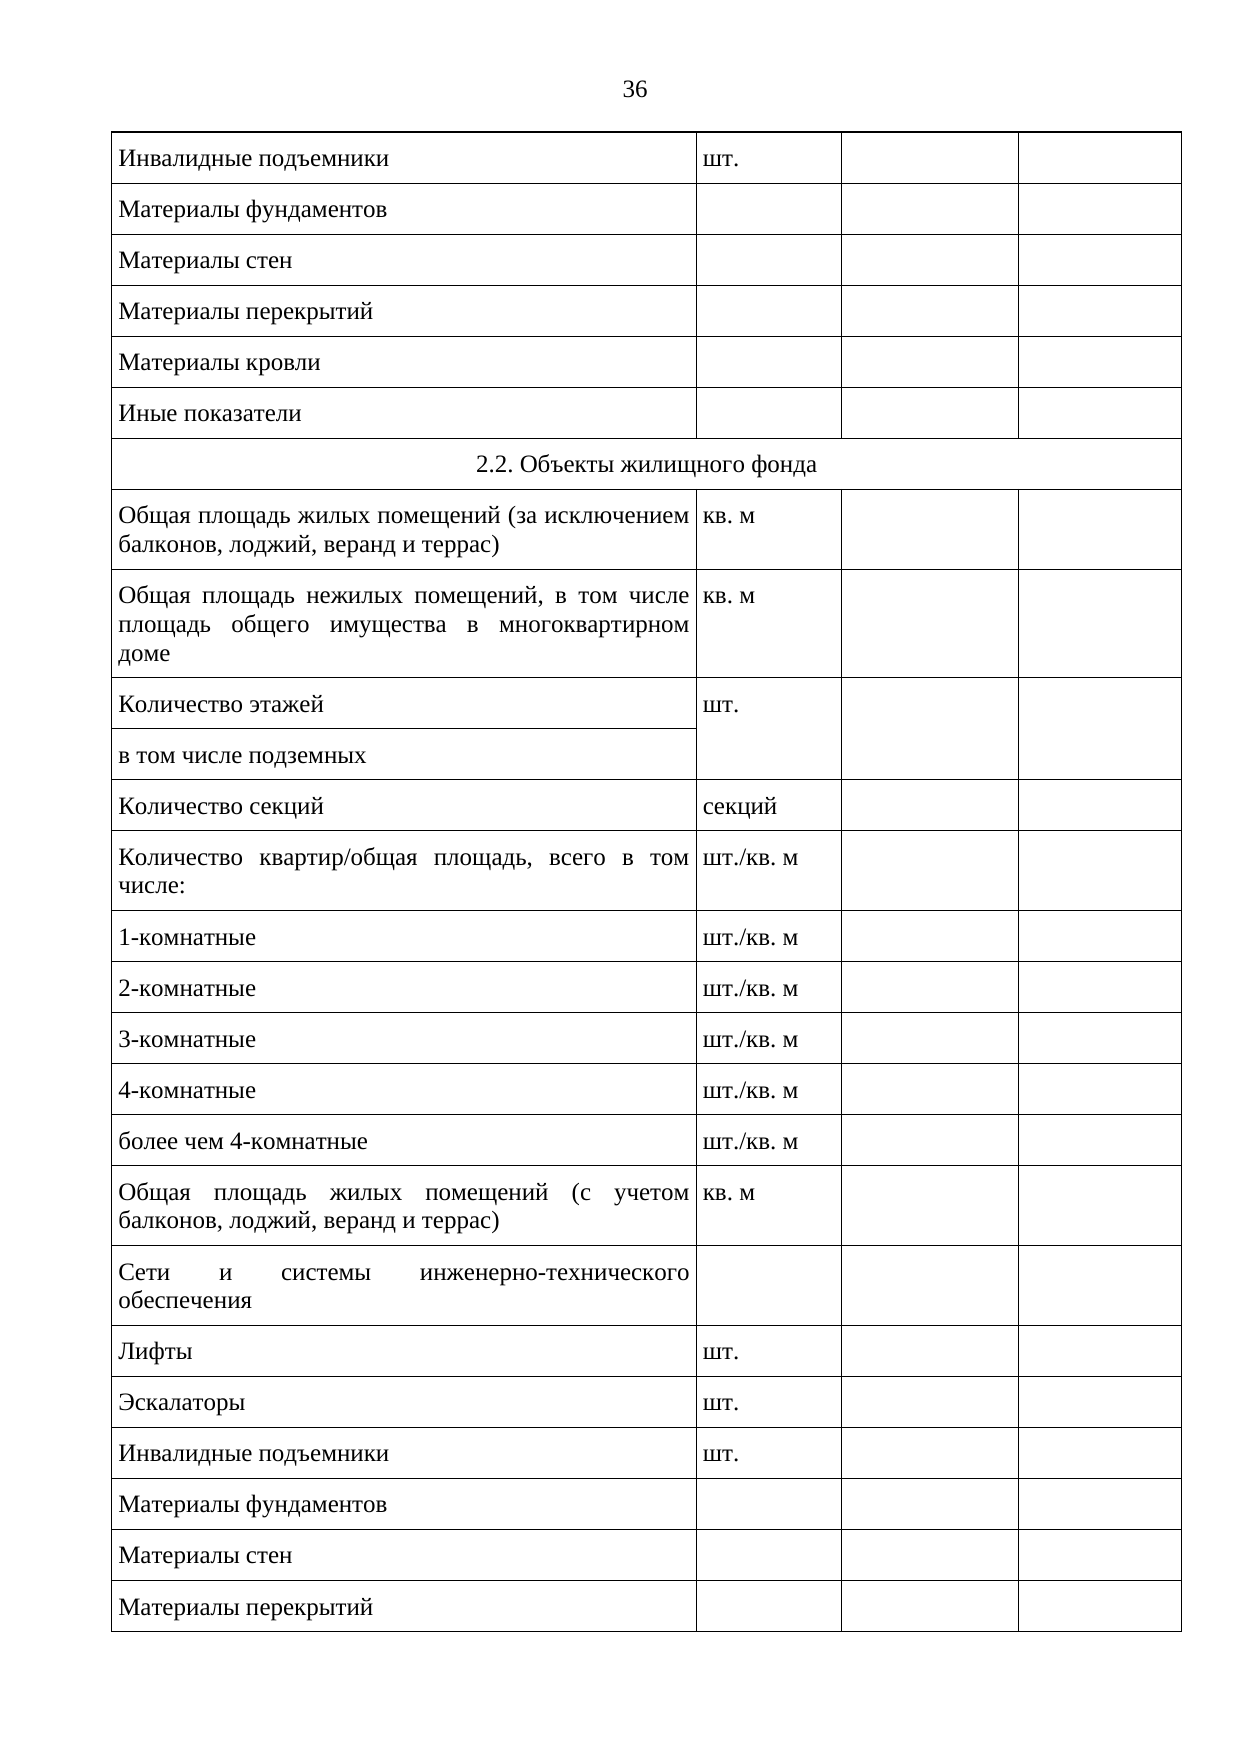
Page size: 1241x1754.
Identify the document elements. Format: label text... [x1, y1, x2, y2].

table_cell шт. [697, 1326, 841, 1376]
table_cell [697, 286, 841, 336]
table_cell шт./кв. м [697, 831, 841, 910]
table_cell 2-комнатные [112, 962, 696, 1012]
table_cell шт. [697, 678, 841, 779]
table_cell [1019, 780, 1181, 830]
table_cell шт./кв. м [697, 962, 841, 1012]
table_cell [697, 1479, 841, 1529]
table_cell [842, 286, 1018, 336]
table_cell шт./кв. м [697, 1013, 841, 1063]
table_cell [697, 388, 841, 438]
table_cell [842, 1064, 1018, 1114]
table_cell [1019, 831, 1181, 910]
table_cell [697, 1530, 841, 1580]
table_cell [842, 1581, 1018, 1631]
table_cell [842, 1246, 1018, 1325]
table_cell Иные показатели [112, 388, 696, 438]
table_cell [842, 831, 1018, 910]
table_cell [1019, 678, 1181, 779]
table_cell [1019, 388, 1181, 438]
table_cell [1019, 911, 1181, 961]
table_cell Общая площадь жилых помещений (с учетом балконов, лоджий, веранд и террас) [112, 1166, 696, 1245]
table_cell [1019, 962, 1181, 1012]
table_cell кв. м [697, 1166, 841, 1245]
table_cell Лифты [112, 1326, 696, 1376]
table_cell шт./кв. м [697, 1064, 841, 1114]
table_cell [842, 911, 1018, 961]
table_cell Количество секций [112, 780, 696, 830]
table_cell Эскалаторы [112, 1377, 696, 1427]
table_cell [842, 1326, 1018, 1376]
table_cell [842, 1115, 1018, 1165]
table_cell Материалы фундаментов [112, 1479, 696, 1529]
table_cell Материалы фундаментов [112, 184, 696, 233]
table_cell Материалы перекрытий [112, 286, 696, 336]
table_cell [842, 678, 1018, 779]
table_cell в том числе подземных [112, 729, 696, 779]
table_cell [1019, 1530, 1181, 1580]
table_cell Общая площадь нежилых помещений, в том числе площадь общего имущества в многоквартирном доме [112, 570, 696, 677]
table_cell [842, 235, 1018, 284]
table_cell Материалы стен [112, 235, 696, 284]
table_cell Материалы перекрытий [112, 1581, 696, 1631]
table_cell шт./кв. м [697, 1115, 841, 1165]
table_cell [842, 1530, 1018, 1580]
table_cell [697, 1581, 841, 1631]
table_cell [1019, 1479, 1181, 1529]
table_cell [842, 1377, 1018, 1427]
table_cell кв. м [697, 490, 841, 568]
table_cell [1019, 1581, 1181, 1631]
table_cell [1019, 1166, 1181, 1245]
table_cell [1019, 286, 1181, 336]
table_cell шт. [697, 1428, 841, 1478]
table_cell Сети и системы инженерно-технического обеспечения [112, 1246, 696, 1325]
table_cell Количество квартир/общая площадь, всего в том числе: [112, 831, 696, 910]
table_cell [1019, 490, 1181, 568]
table_cell [842, 184, 1018, 233]
table_cell [697, 337, 841, 387]
table_cell Инвалидные подъемники [112, 133, 696, 182]
table_cell Материалы кровли [112, 337, 696, 387]
table_cell [1019, 570, 1181, 677]
table_cell 3-комнатные [112, 1013, 696, 1063]
table_cell [1019, 1246, 1181, 1325]
table_cell [1019, 1115, 1181, 1165]
table_cell [842, 962, 1018, 1012]
table_cell секций [697, 780, 841, 830]
table_cell Количество этажей [112, 678, 696, 728]
table_cell [1019, 1064, 1181, 1114]
table_cell [697, 184, 841, 233]
table_cell шт. [697, 133, 841, 182]
table_cell [697, 235, 841, 284]
table_cell [842, 337, 1018, 387]
table_cell [1019, 1013, 1181, 1063]
table_cell шт. [697, 1377, 841, 1427]
table_cell [1019, 235, 1181, 284]
table_cell [842, 1013, 1018, 1063]
table_cell 4-комнатные [112, 1064, 696, 1114]
table_cell [842, 1479, 1018, 1529]
table_cell Общая площадь жилых помещений (за исключением балконов, лоджий, веранд и террас) [112, 490, 696, 568]
table_cell Материалы стен [112, 1530, 696, 1580]
table_cell шт./кв. м [697, 911, 841, 961]
table_cell Инвалидные подъемники [112, 1428, 696, 1478]
table_cell [842, 570, 1018, 677]
table_cell [697, 1246, 841, 1325]
table_cell [1019, 337, 1181, 387]
table_cell [842, 388, 1018, 438]
table_cell [1019, 1428, 1181, 1478]
table_cell кв. м [697, 570, 841, 677]
table_cell более чем 4-комнатные [112, 1115, 696, 1165]
table_cell [1019, 1377, 1181, 1427]
table_cell [842, 490, 1018, 568]
table_cell [842, 133, 1018, 182]
table_cell [1019, 1326, 1181, 1376]
table_cell [842, 780, 1018, 830]
table_cell 2.2. Объекты жилищного фонда [112, 439, 1181, 489]
table_cell 1-комнатные [112, 911, 696, 961]
table_cell [842, 1166, 1018, 1245]
table_cell [1019, 184, 1181, 233]
table_cell [842, 1428, 1018, 1478]
table_cell [1019, 133, 1181, 182]
